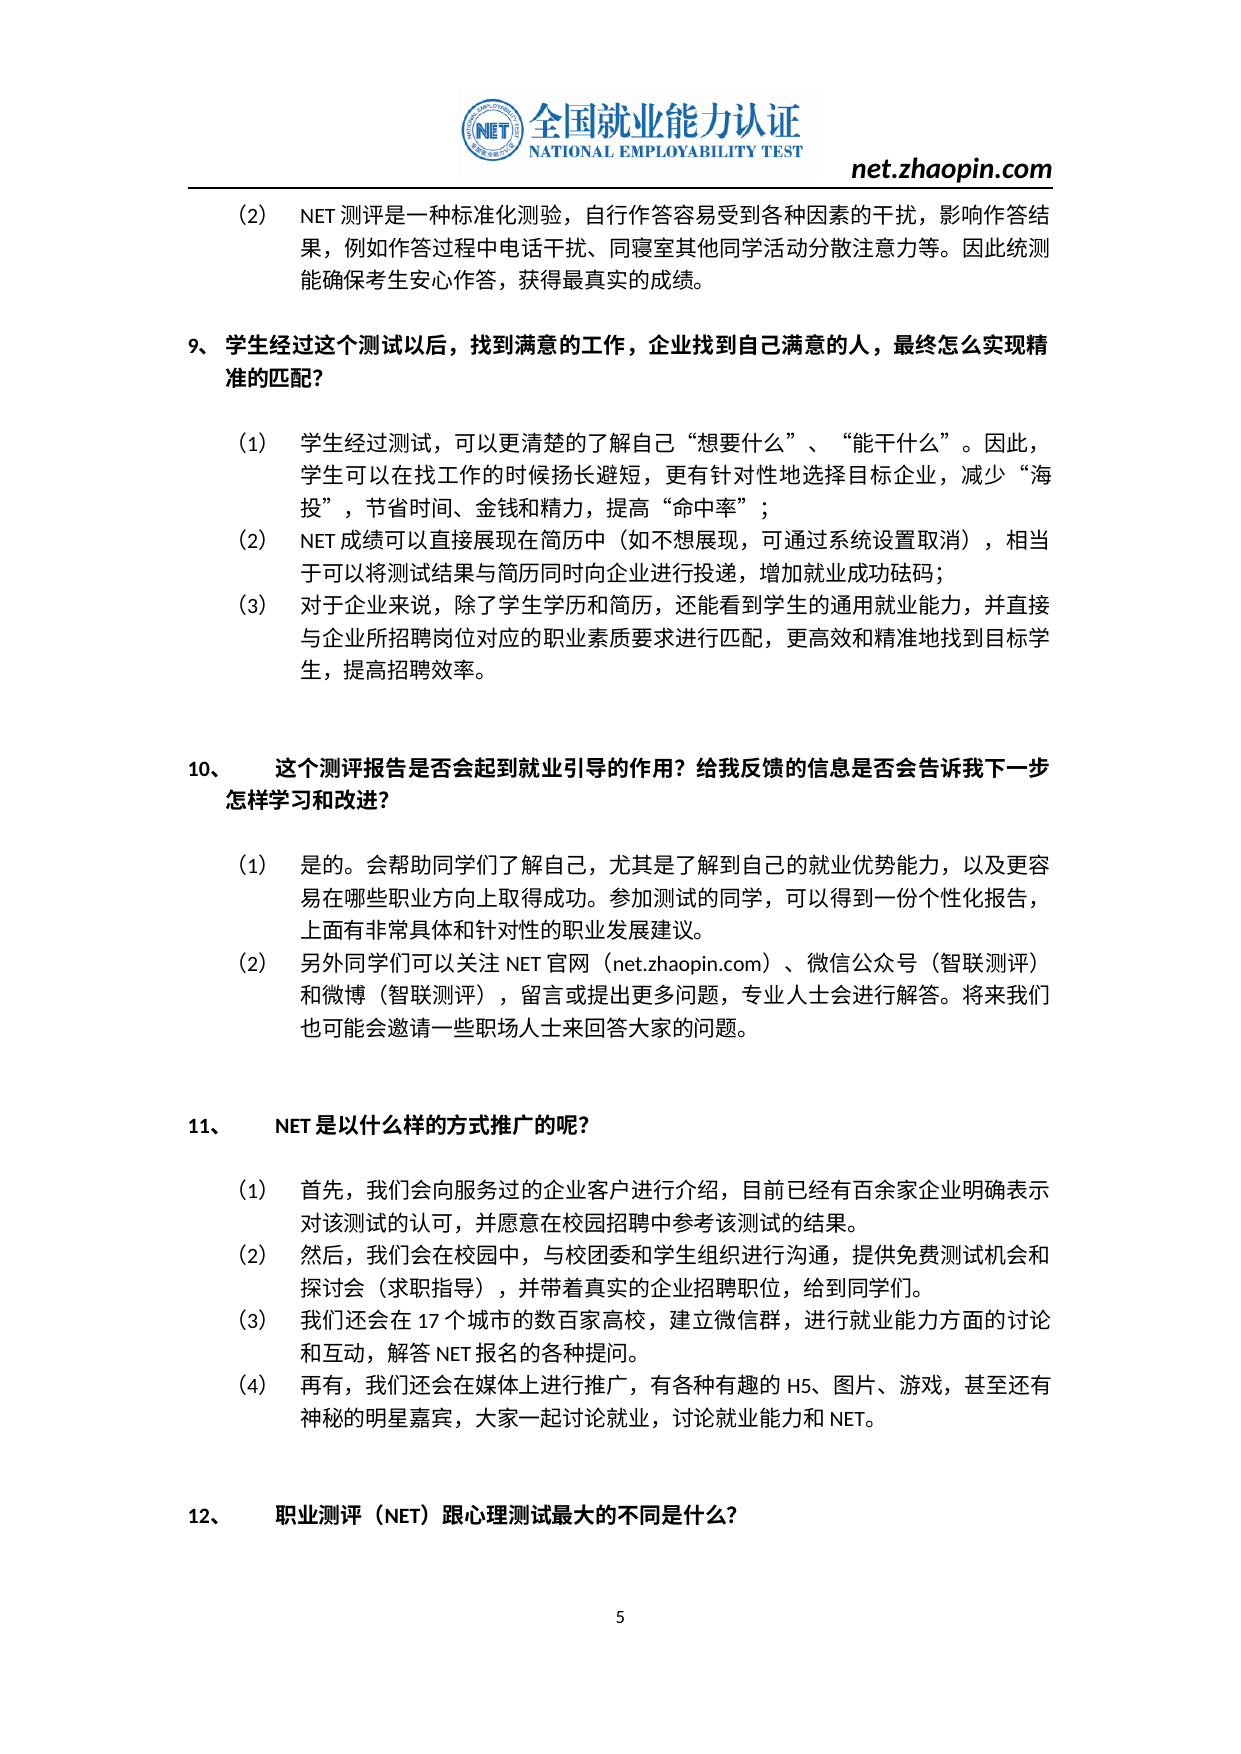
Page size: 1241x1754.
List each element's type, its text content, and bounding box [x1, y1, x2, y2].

list 这个测评报告是否会起到就业引导的作用？给我反馈的信息是否会告诉我下一步怎样学习和改进？ [187, 750, 1053, 815]
list NET成绩可以直接展现在简历中（如不想展现，可通过系统设置取消），相当于可以将测试结果与简历同时向企业进行投递，增加就业成功砝码； [225, 523, 1053, 588]
list 首先，我们会向服务过的企业客户进行介绍，目前已经有百余家企业明确表示对该测试的认可，并愿意在校园招聘中参考该测试的结果。 [225, 1173, 1053, 1238]
list 我们还会在17个城市的数百家高校，建立微信群，进行就业能力方面的讨论和互动，解答NET报名的各种提问。 [225, 1303, 1053, 1368]
list 是的。会帮助同学们了解自己，尤其是了解到自己的就业优势能力，以及更容易在哪些职业方向上取得成功。参加测试的同学，可以得到一份个性化报告，上面有非常具体和针对性的职业发展建议。 [225, 848, 1053, 945]
list 职业测评（NET）跟心理测试最大的不同是什么？ [187, 1498, 1053, 1530]
picture [457, 88, 818, 178]
list 另外同学们可以关注NET官网（net.zhaopin.com）、微信公众号（智联测评）和微博（智联测评），留言或提出更多问题，专业人士会进行解答。将来我们也可能会邀请一些职场人士来回答大家的问题。 [225, 945, 1053, 1043]
list 学生经过测试，可以更清楚的了解自己“想要什么”、“能干什么”。因此，学生可以在找工作的时候扬长避短，更有针对性地选择目标企业，减少“海投”，节省时间、金钱和精力，提高“命中率”； [225, 425, 1053, 523]
list NET是以什么样的方式推广的呢？ [187, 1108, 1053, 1140]
list NET测评是一种标准化测验，自行作答容易受到各种因素的干扰，影响作答结果，例如作答过程中电话干扰、同寝室其他同学活动分散注意力等。因此统测能确保考生安心作答，获得最真实的成绩。 [225, 198, 1053, 295]
list 然后，我们会在校园中，与校团委和学生组织进行沟通，提供免费测试机会和探讨会（求职指导），并带着真实的企业招聘职位，给到同学们。 [225, 1238, 1053, 1303]
list 学生经过这个测试以后，找到满意的工作，企业找到自己满意的人，最终怎么实现精准的匹配？ [187, 328, 1053, 393]
list 再有，我们还会在媒体上进行推广，有各种有趣的H5、图片、游戏，甚至还有神秘的明星嘉宾，大家一起讨论就业，讨论就业能力和NET。 [225, 1368, 1053, 1433]
list 对于企业来说，除了学生学历和简历，还能看到学生的通用就业能力，并直接与企业所招聘岗位对应的职业素质要求进行匹配，更高效和精准地找到目标学生，提高招聘效率。 [225, 588, 1053, 685]
